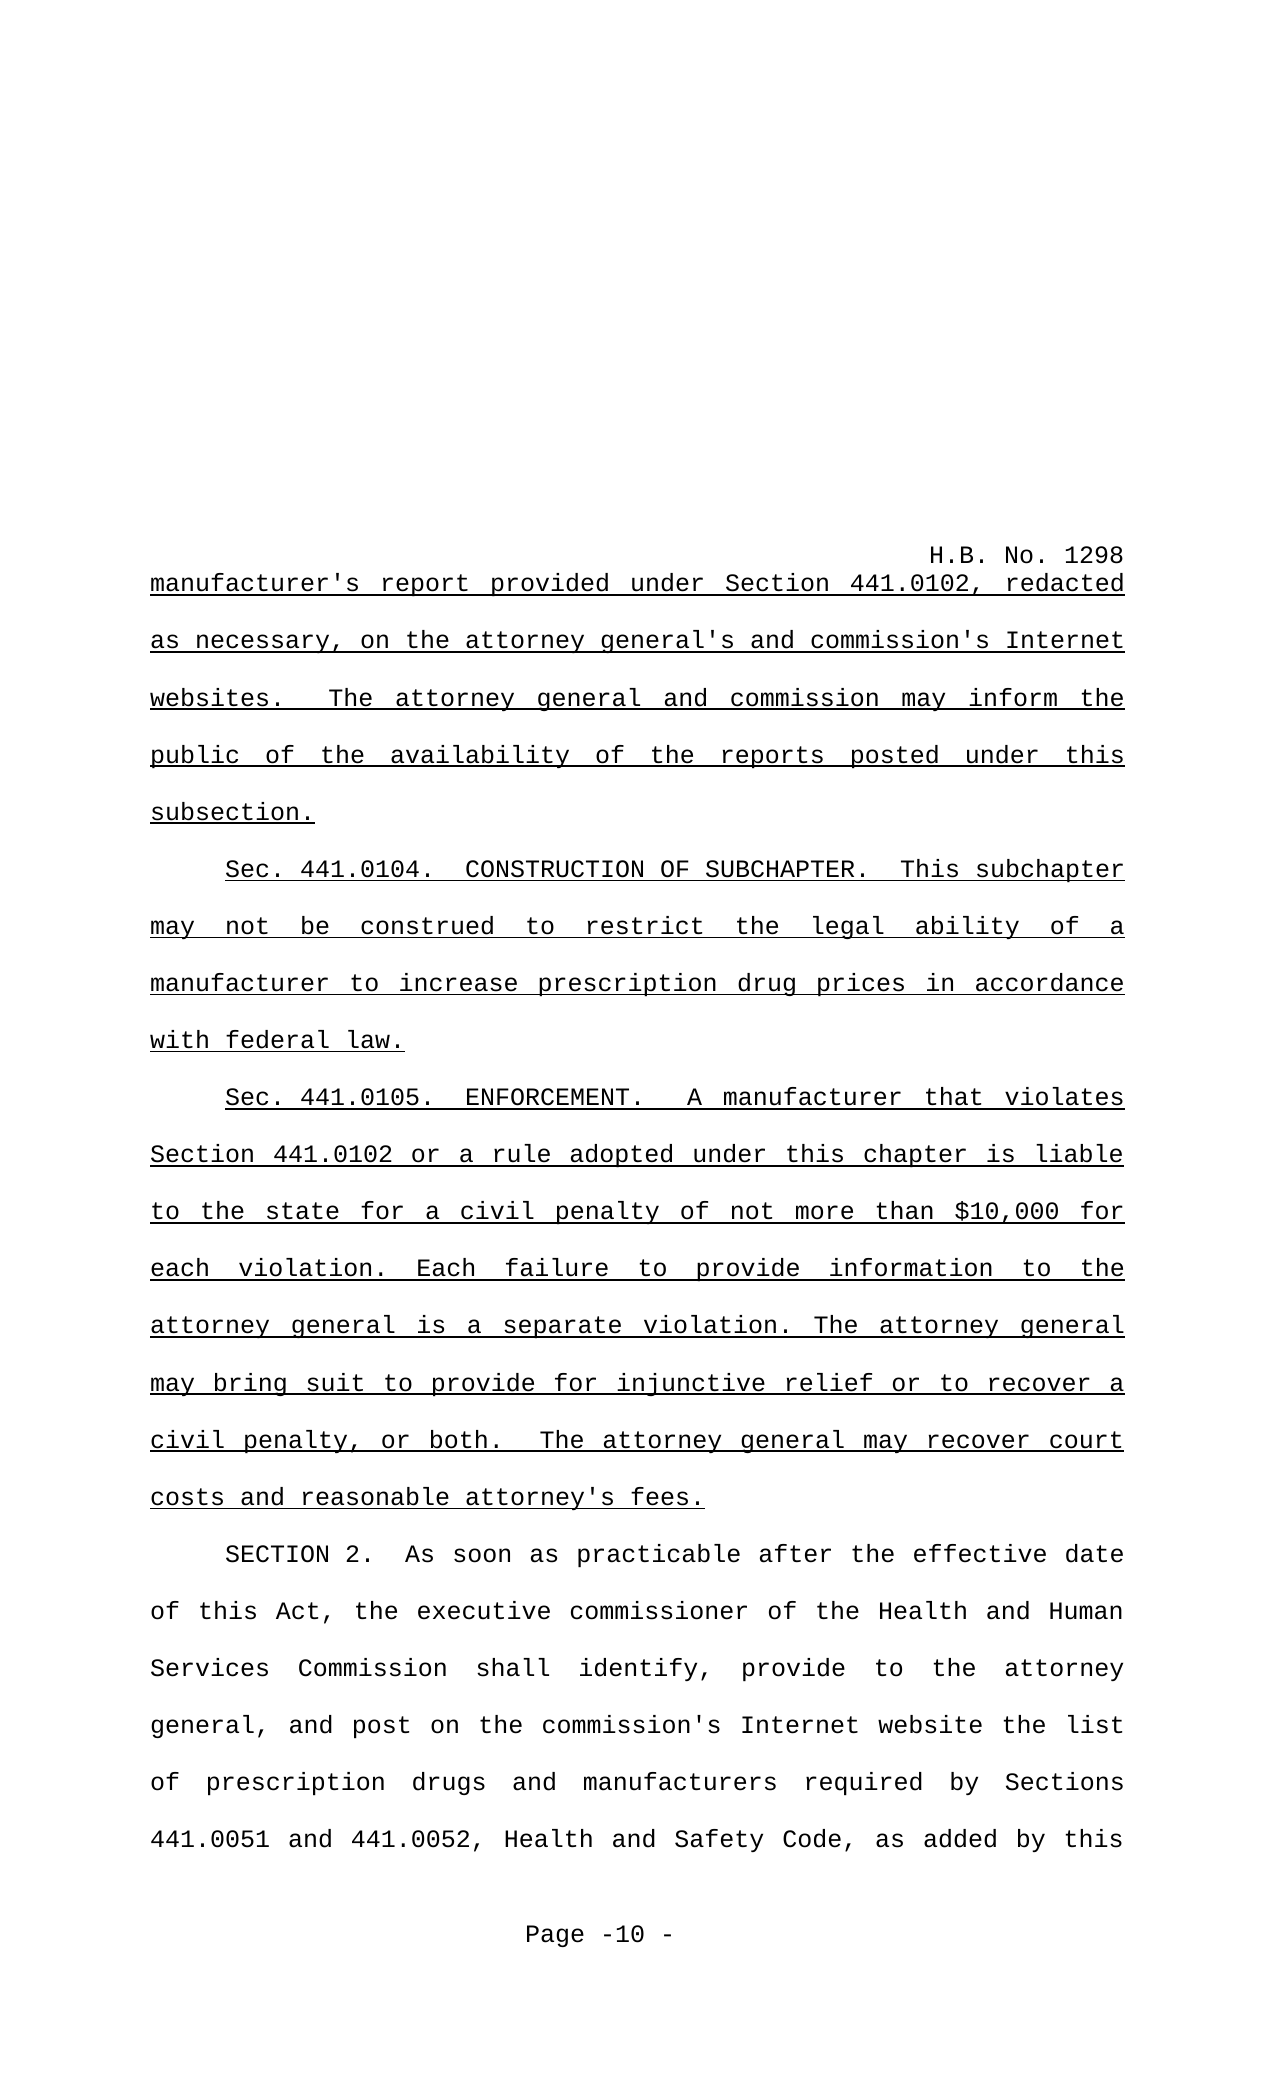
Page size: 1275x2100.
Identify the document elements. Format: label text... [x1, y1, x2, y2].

text Sec. 441.0104. CONSTRUCTION OF SUBCHAPTER. This subchapter may not be construed to restrict the legal ability of a manufacturer to increase prescription drug prices in accordance with federal law. [150, 938, 1125, 994]
text Sec. 441.0105. ENFORCEMENT. A manufacturer that violates Section 441.0102 or a rule adopted under this chapter is liable to the state for a civil penalty of not more than $10,000 for each violation. Each failure to provide information to the attorney general is a separate violation. The attorney general may bring suit to provide for injunctive relief or to recover a civil penalty, or both. The attorney general may recover court costs and reasonable attorney's fees. [150, 1395, 1125, 1513]
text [150, 571, 1125, 594]
text Sec. 441.0105. ENFORCEMENT. A manufacturer that violates Section 441.0102 or a rule adopted under this chapter is liable to the state for a civil penalty of not more than $10,000 for each violation. Each failure to provide information to the attorney general is a separate violation. The attorney general may bring suit to provide for injunctive relief or to recover a civil penalty, or both. The attorney general may recover court costs and reasonable attorney's fees. [150, 1084, 1125, 1222]
text Sec. 441.0104. CONSTRUCTION OF SUBCHAPTER. This subchapter may not be construed to restrict the legal ability of a manufacturer to increase prescription drug prices in accordance with federal law. [150, 995, 1125, 1056]
text Sec. 441.0104. CONSTRUCTION OF SUBCHAPTER. This subchapter may not be construed to restrict the legal ability of a manufacturer to increase prescription drug prices in accordance with federal law. [150, 856, 1125, 937]
text Sec. 441.0105. ENFORCEMENT. A manufacturer that violates Section 441.0102 or a rule adopted under this chapter is liable to the state for a civil penalty of not more than $10,000 for each violation. Each failure to provide information to the attorney general is a separate violation. The attorney general may bring suit to provide for injunctive relief or to recover a civil penalty, or both. The attorney general may recover court costs and reasonable attorney's fees. [150, 1281, 1125, 1336]
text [150, 1541, 1125, 1855]
text Sec. 441.0105. ENFORCEMENT. A manufacturer that violates Section 441.0102 or a rule adopted under this chapter is liable to the state for a civil penalty of not more than $10,000 for each violation. Each failure to provide information to the attorney general is a separate violation. The attorney general may bring suit to provide for injunctive relief or to recover a civil penalty, or both. The attorney general may recover court costs and reasonable attorney's fees. [150, 1338, 1125, 1393]
text Sec. 441.0105. ENFORCEMENT. A manufacturer that violates Section 441.0102 or a rule adopted under this chapter is liable to the state for a civil penalty of not more than $10,000 for each violation. Each failure to provide information to the attorney general is a separate violation. The attorney general may bring suit to provide for injunctive relief or to recover a civil penalty, or both. The attorney general may recover court costs and reasonable attorney's fees. [150, 1224, 1125, 1279]
